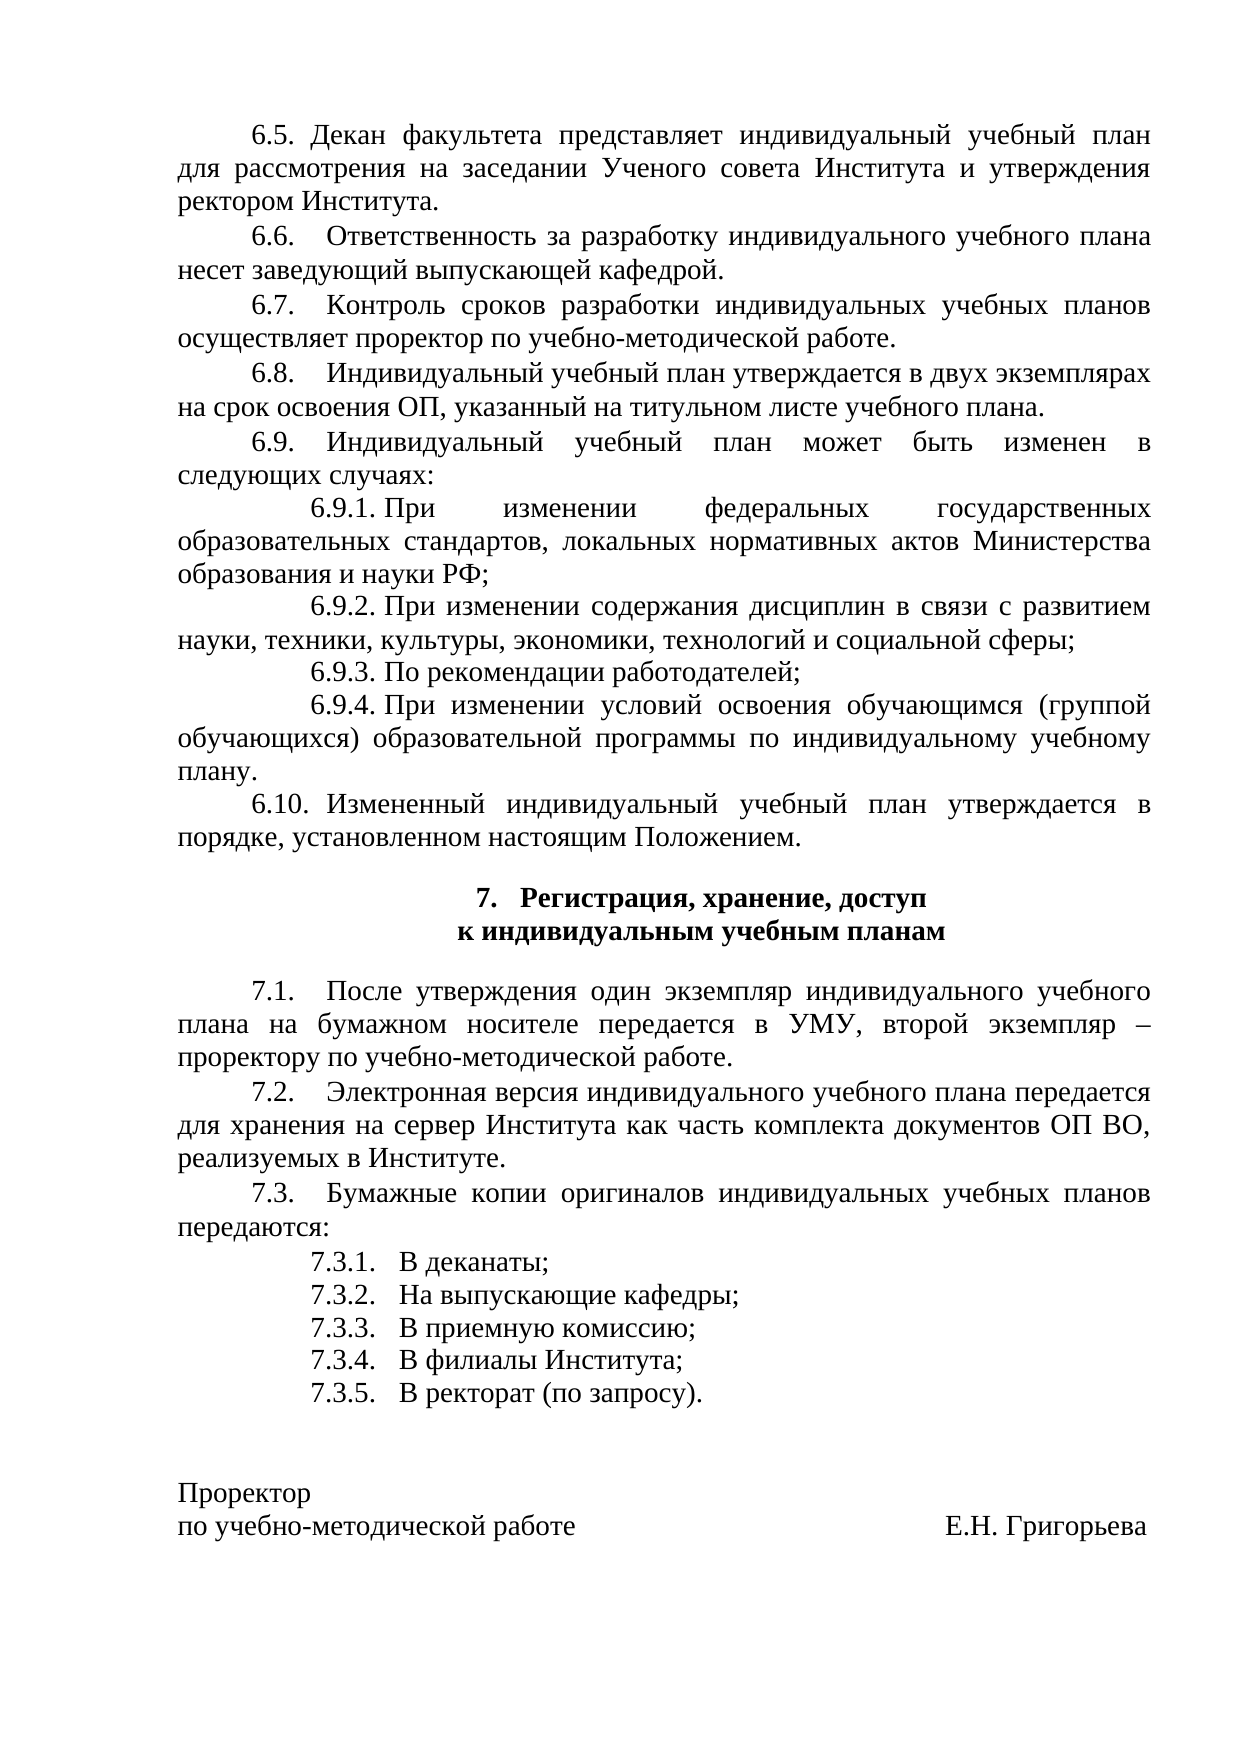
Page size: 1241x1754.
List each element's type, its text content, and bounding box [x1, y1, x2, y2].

list Бумажные копии оригиналов индивидуальных учебных планов передаются: [177, 1177, 1152, 1242]
list Ответственность за разработку индивидуального учебного плана несет заведующий выпускающей кафедрой. [177, 219, 1152, 285]
list В деканаты; [177, 1245, 1152, 1278]
list При изменении федеральных государственных образовательных стандартов, локальных нормативных актов Министерства образования и науки РФ; [177, 491, 1152, 589]
list По рекомендации работодателей; [177, 655, 1152, 688]
list Индивидуальный учебный план может быть изменен в следующих случаях: [177, 425, 1152, 491]
list Электронная версия индивидуального учебного плана передается для хранения на сервер Института как часть комплекта документов ОП ВО, реализуемых в Институте. [177, 1075, 1152, 1174]
list На выпускающие кафедры; [177, 1278, 1152, 1311]
list В приемную комиссию; [177, 1311, 1152, 1343]
list При изменении условий освоения обучающимся (группой обучающихся) образовательной программы по индивидуальному учебному плану. [177, 688, 1152, 787]
list Контроль сроков разработки индивидуальных учебных планов осуществляет проректор по учебно-методической работе. [177, 288, 1152, 354]
list В ректорат (по запросу). [177, 1376, 1152, 1409]
list При изменении содержания дисциплин в связи с развитием науки, техники, культуры, экономики, технологий и социальной сферы; [177, 589, 1152, 655]
list Измененный индивидуальный учебный план утверждается в порядке, установленном настоящим Положением. [177, 787, 1152, 852]
text Проректор по учебно-методической работе Е.Н. Григорьева [177, 1475, 1152, 1542]
list Индивидуальный учебный план утверждается в двух экземплярах на срок освоения ОП, указанный на титульном листе учебного плана. [177, 357, 1152, 422]
list После утверждения один экземпляр индивидуального учебного плана на бумажном носителе передается в УМУ, второй экземпляр – проректору по учебно-методической работе. [177, 974, 1152, 1072]
list Декан факультета представляет индивидуальный учебный план для рассмотрения на заседании Ученого совета Института и утверждения ректором Института. [177, 118, 1152, 217]
list Регистрация, хранение, доступ [177, 882, 1152, 914]
list В филиалы Института; [177, 1343, 1152, 1376]
text к индивидуальным учебным планам [251, 914, 1152, 947]
